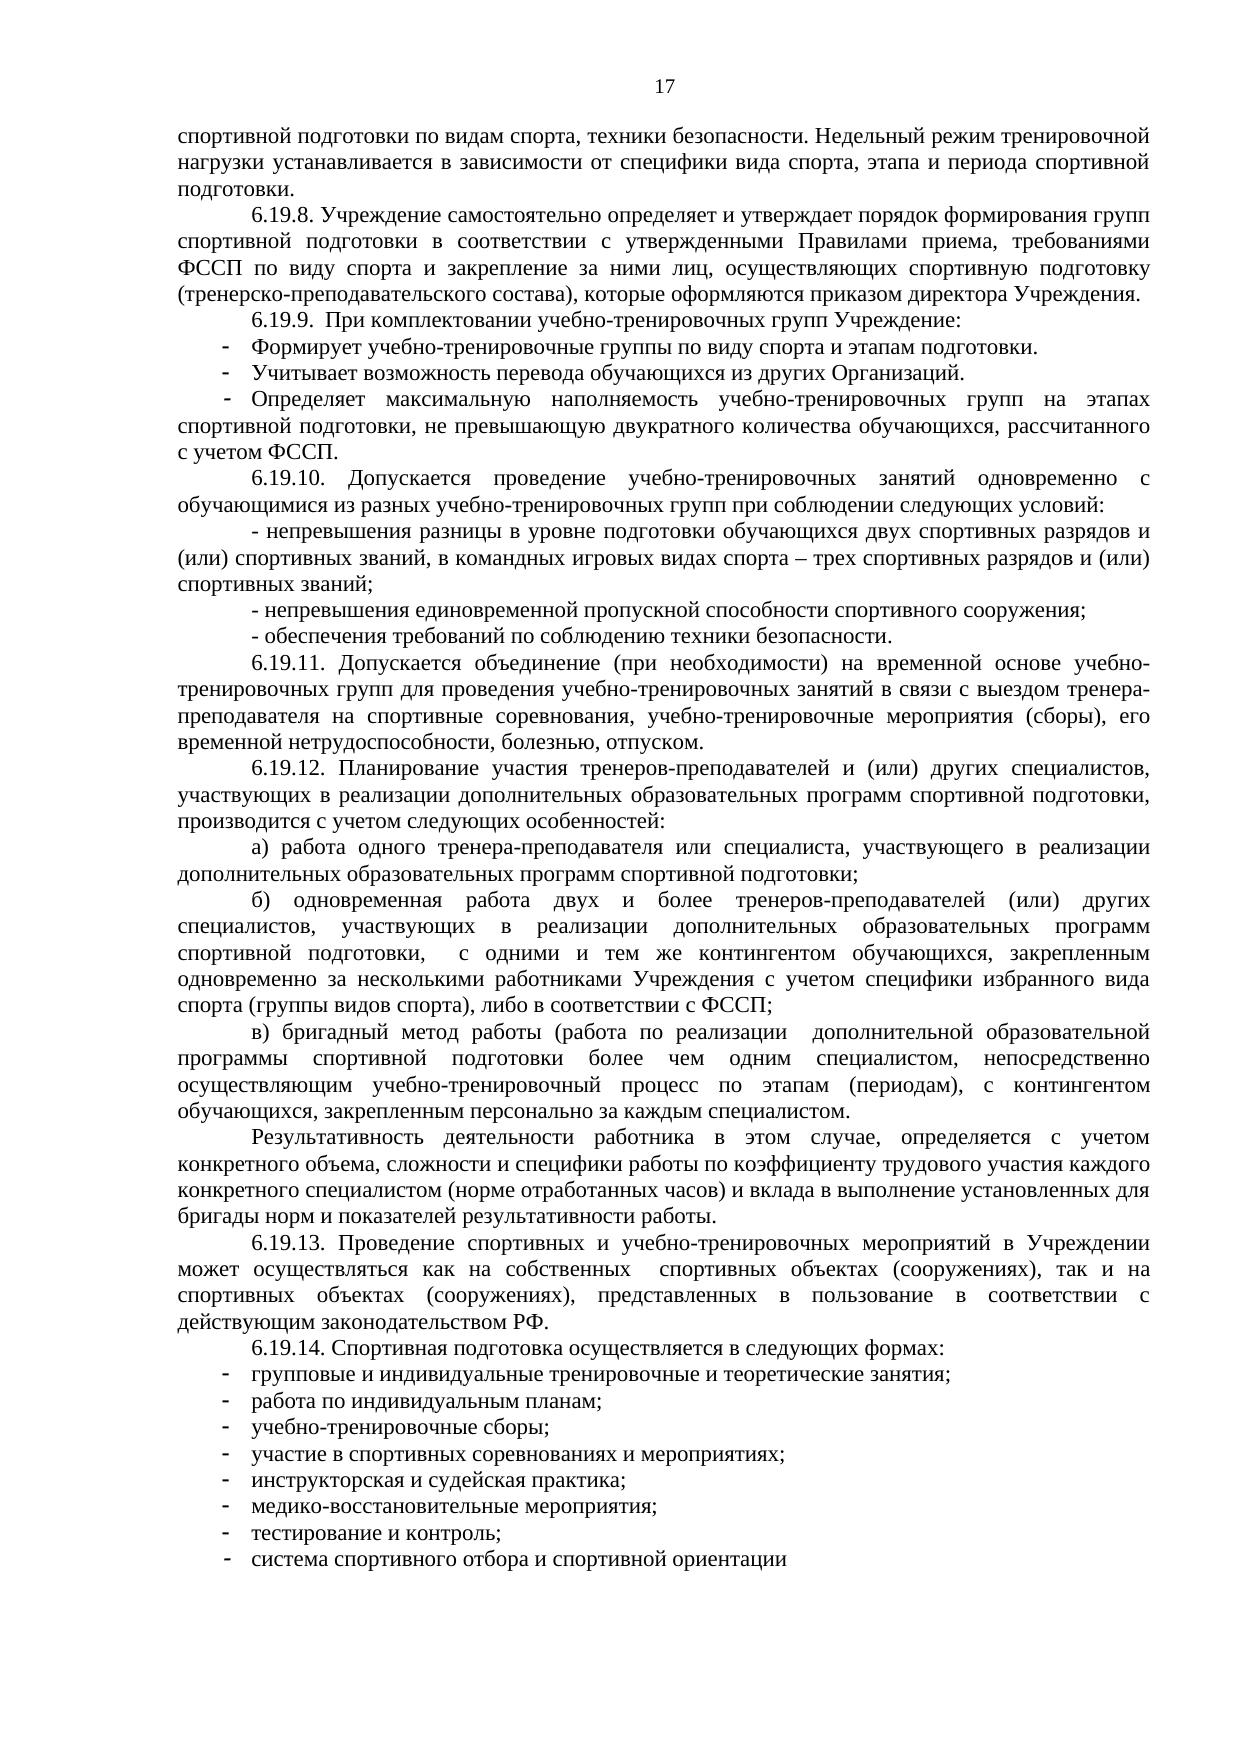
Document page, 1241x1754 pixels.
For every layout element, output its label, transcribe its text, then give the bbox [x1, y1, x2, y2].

list Формирует учебно-тренировочные группы по виду спорта и этапам подготовки. [177, 333, 1152, 359]
text а) работа одного тренера-преподавателя или специалиста, участвующего в реализации дополнительных образовательных программ спортивной подготовки; [177, 833, 1152, 886]
list инструкторская и судейская практика; [177, 1466, 1152, 1492]
text 6.19.12. Планирование участия тренеров-преподавателей и (или) других специалистов, участвующих в реализации дополнительных образовательных программ спортивной подготовки, производится с учетом следующих особенностей: [177, 754, 1152, 833]
text Результативность деятельности работника в этом случае, определяется с учетом конкретного объема, сложности и специфики работы по коэффициенту трудового участия каждого конкретного специалистом (норме отработанных часов) и вклада в выполнение установленных для бригады норм и показателей результативности работы. [177, 1123, 1152, 1229]
list Учитывает возможность перевода обучающихся из других Организаций. [177, 359, 1152, 385]
list При комплектовании учебно-тренировочных групп Учреждение: [177, 306, 1152, 333]
text - непревышения разницы в уровне подготовки обучающихся двух спортивных разрядов и (или) спортивных званий, в командных игровых видах спорта – трех спортивных разрядов и (или) спортивных званий; [177, 517, 1152, 596]
list групповые и индивидуальные тренировочные и теоретические занятия; [177, 1361, 1152, 1387]
list учебно-тренировочные сборы; [177, 1413, 1152, 1439]
text 6.19.8. Учреждение самостоятельно определяет и утверждает порядок формирования групп спортивной подготовки в соответствии с утвержденными Правилами приема, требованиями ФССП по виду спорта и закрепление за ними лиц, осуществляющих спортивную подготовку (тренерско-преподавательского состава), которые оформляются приказом директора Учреждения. [177, 201, 1152, 306]
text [177, 122, 1152, 201]
list Определяет максимальную наполняемость учебно-тренировочных групп на этапах спортивной подготовки, не превышающую двукратного количества обучающихся, рассчитанного с учетом ФССП. [177, 385, 1152, 464]
text 6.19.13. Проведение спортивных и учебно-тренировочных мероприятий в Учреждении может осуществляться как на собственных спортивных объектах (сооружениях), так и на спортивных объектах (сооружениях), представленных в пользование в соответствии с действующим законодательством РФ. [177, 1229, 1152, 1334]
list работа по индивидуальным планам; [177, 1387, 1152, 1413]
text 6.19.10. Допускается проведение учебно-тренировочных занятий одновременно с обучающимися из разных учебно-тренировочных групп при соблюдении следующих условий: [177, 464, 1152, 517]
text 6.19.11. Допускается объединение (при необходимости) на временной основе учебно-тренировочных групп для проведения учебно-тренировочных занятий в связи с выездом тренера-преподавателя на спортивные соревнования, учебно-тренировочные мероприятия (сборы), его временной нетрудоспособности, болезнью, отпуском. [177, 649, 1152, 754]
text 6.19.14. Спортивная подготовка осуществляется в следующих формах: [177, 1334, 1152, 1361]
text б) одновременная работа двух и более тренеров-преподавателей (или) других специалистов, участвующих в реализации дополнительных образовательных программ спортивной подготовки, с одними и тем же контингентом обучающихся, закрепленным одновременно за несколькими работниками Учреждения с учетом специфики избранного вида спорта (группы видов спорта), либо в соответствии с ФССП; [177, 886, 1152, 1018]
text - обеспечения требований по соблюдению техники безопасности. [177, 623, 1152, 649]
list система спортивного отбора и спортивной ориентации [177, 1545, 1152, 1571]
list медико-восстановительные мероприятия; [177, 1492, 1152, 1519]
list участие в спортивных соревнованиях и мероприятиях; [177, 1439, 1152, 1466]
list тестирование и контроль; [177, 1519, 1152, 1545]
text - непревышения единовременной пропускной способности спортивного сооружения; [177, 596, 1152, 623]
text в) бригадный метод работы (работа по реализации дополнительной образовательной программы спортивной подготовки более чем одним специалистом, непосредственно осуществляющим учебно-тренировочный процесс по этапам (периодам), с контингентом обучающихся, закрепленным персонально за каждым специалистом. [177, 1018, 1152, 1123]
